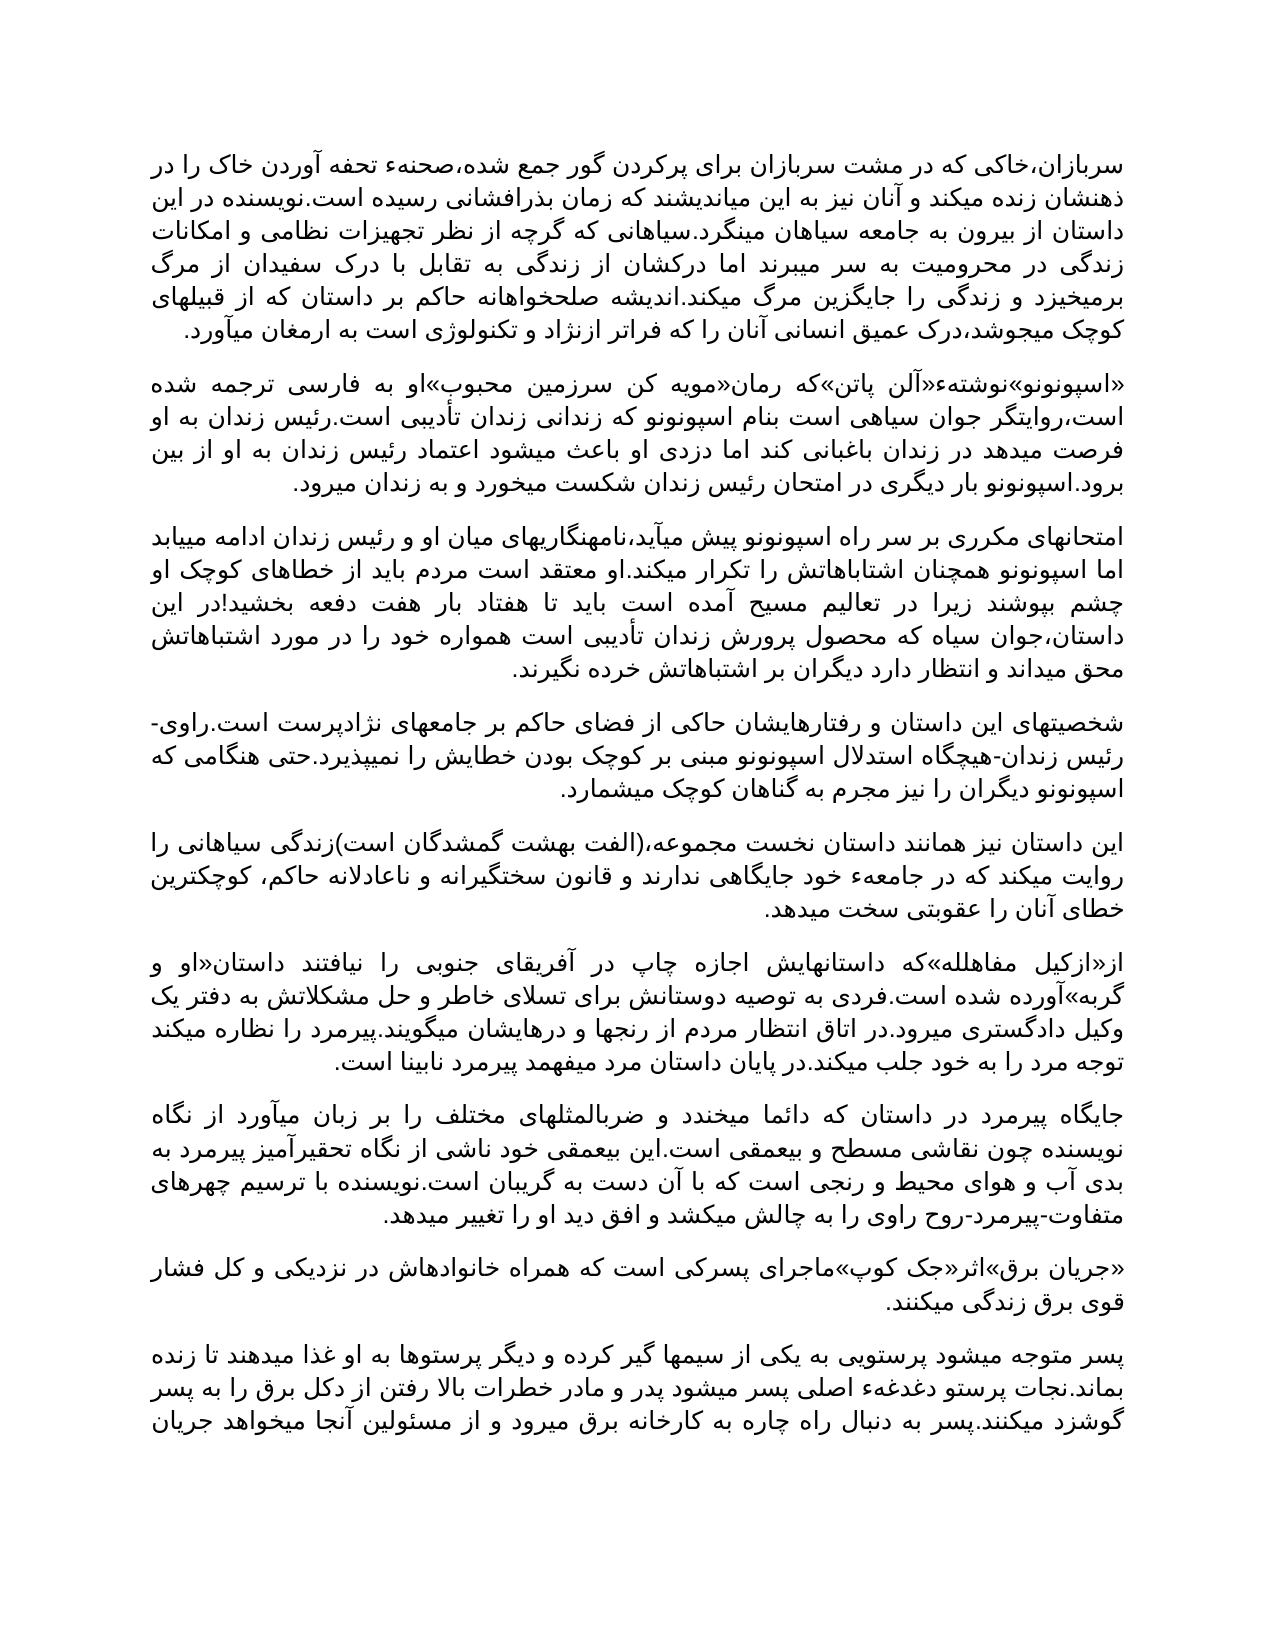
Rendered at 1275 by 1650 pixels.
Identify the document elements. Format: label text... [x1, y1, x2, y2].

text امتحانهای مکرری بر سر راه اسپونونو پیش می‏آید،نامه‏نگاریهای‏ میان او و رئیس زندان ادامه می‏یابد اما اسپونونو همچنان اشتاباهاتش‏ را تکرار می‏کند.او معتقد است مردم باید از خطاهای کوچک او چشم بپوشند زیرا در تعالیم مسیح آمده است باید تا هفتاد بار هفت‏ دفعه بخشید!در این داستان،جوان سیاه که محصول پرورش‏ زندان تأدیبی است همواره خود را در مورد اشتباهاتش محق‏ می‏داند و انتظار دارد دیگران بر اشتباهاتش خرده نگیرند. [150, 522, 1125, 683]
text «جریان برق»اثر«جک کوپ»ماجرای پسرکی است که‏ همراه خانواده‏اش در نزدیکی و کل فشار قوی برق زندگی می‏کنند. [150, 1253, 1125, 1315]
text شخصیتهای این داستان و رفتارهایشان حاکی از فضای حاکم بر جامعه‏ای نژادپرست است.راوی-رئیس زندان-هیچ‏گاه استدلال‏ اسپونونو مبنی بر کوچک بودن خطایش را نمی‏پذیرد.حتی هنگامی‏ که اسپونونو دیگران را نیز مجرم به گناهان کوچک می‏شمارد. [150, 708, 1125, 803]
text این داستان نیز همانند داستان نخست مجموعه،(الفت بهشت‏ گمشدگان است)زندگی سیاهانی را روایت می‏کند که در جامعهء خود جایگاهی ندارند و قانون سختگیرانه و ناعادلانه حاکم، کوچکترین خطای آنان را عقوبتی سخت می‏دهد. [150, 828, 1125, 922]
text از«ازکیل مفاهلله»که داستانهایش اجازه چاپ در آفریقای‏ جنوبی را نیافتند داستان«او و گربه»آورده شده است.فردی به‏ توصیه دوستانش برای تسلای خاطر و حل مشکلاتش به دفتر یک وکیل دادگستری می‏رود.در اتاق انتظار مردم از رنجها و درهایشان می‏گویند.پیرمرد را نظاره می‏کند توجه مرد را به‏ خود جلب می‏کند.در پایان داستان مرد می‏فهمد پیرمرد نابینا است. [150, 948, 1125, 1075]
text «اسپونونو»نوشتهء«آلن پاتن»که رمان«مویه کن سرزمین‏ محبوب»او به فارسی ترجمه شده است،روایتگر جوان سیاهی‏ است بنام اسپونونو که زندانی زندان تأدیبی است.رئیس زندان‏ به او فرصت می‏دهد در زندان باغبانی کند اما دزدی او باعث‏ می‏شود اعتماد رئیس زندان به او از بین برود.اسپونونو بار دیگری‏ در امتحان رئیس زندان شکست می‏خورد و به زندان می‏رود. [150, 369, 1125, 497]
text جایگاه پیرمرد در داستان که دائما می‏خندد و ضرب‏المثلهای مختلف را بر زبان می‏آورد از نگاه نویسنده‏ چون نقاشی مسطح و بی‏عمقی است.این بی‏عمقی خود ناشی از نگاه تحقیرآمیز پیرمرد به بدی آب و هوای محیط و رنجی است که با آن دست به گریبان است.نویسنده با ترسیم‏ چهره‏ای متفاوت-پیرمرد-روح راوی را به چالش می‏کشد و افق‏ دید او را تغییر می‏دهد. [150, 1101, 1125, 1228]
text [150, 1340, 1125, 1435]
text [150, 150, 1125, 344]
